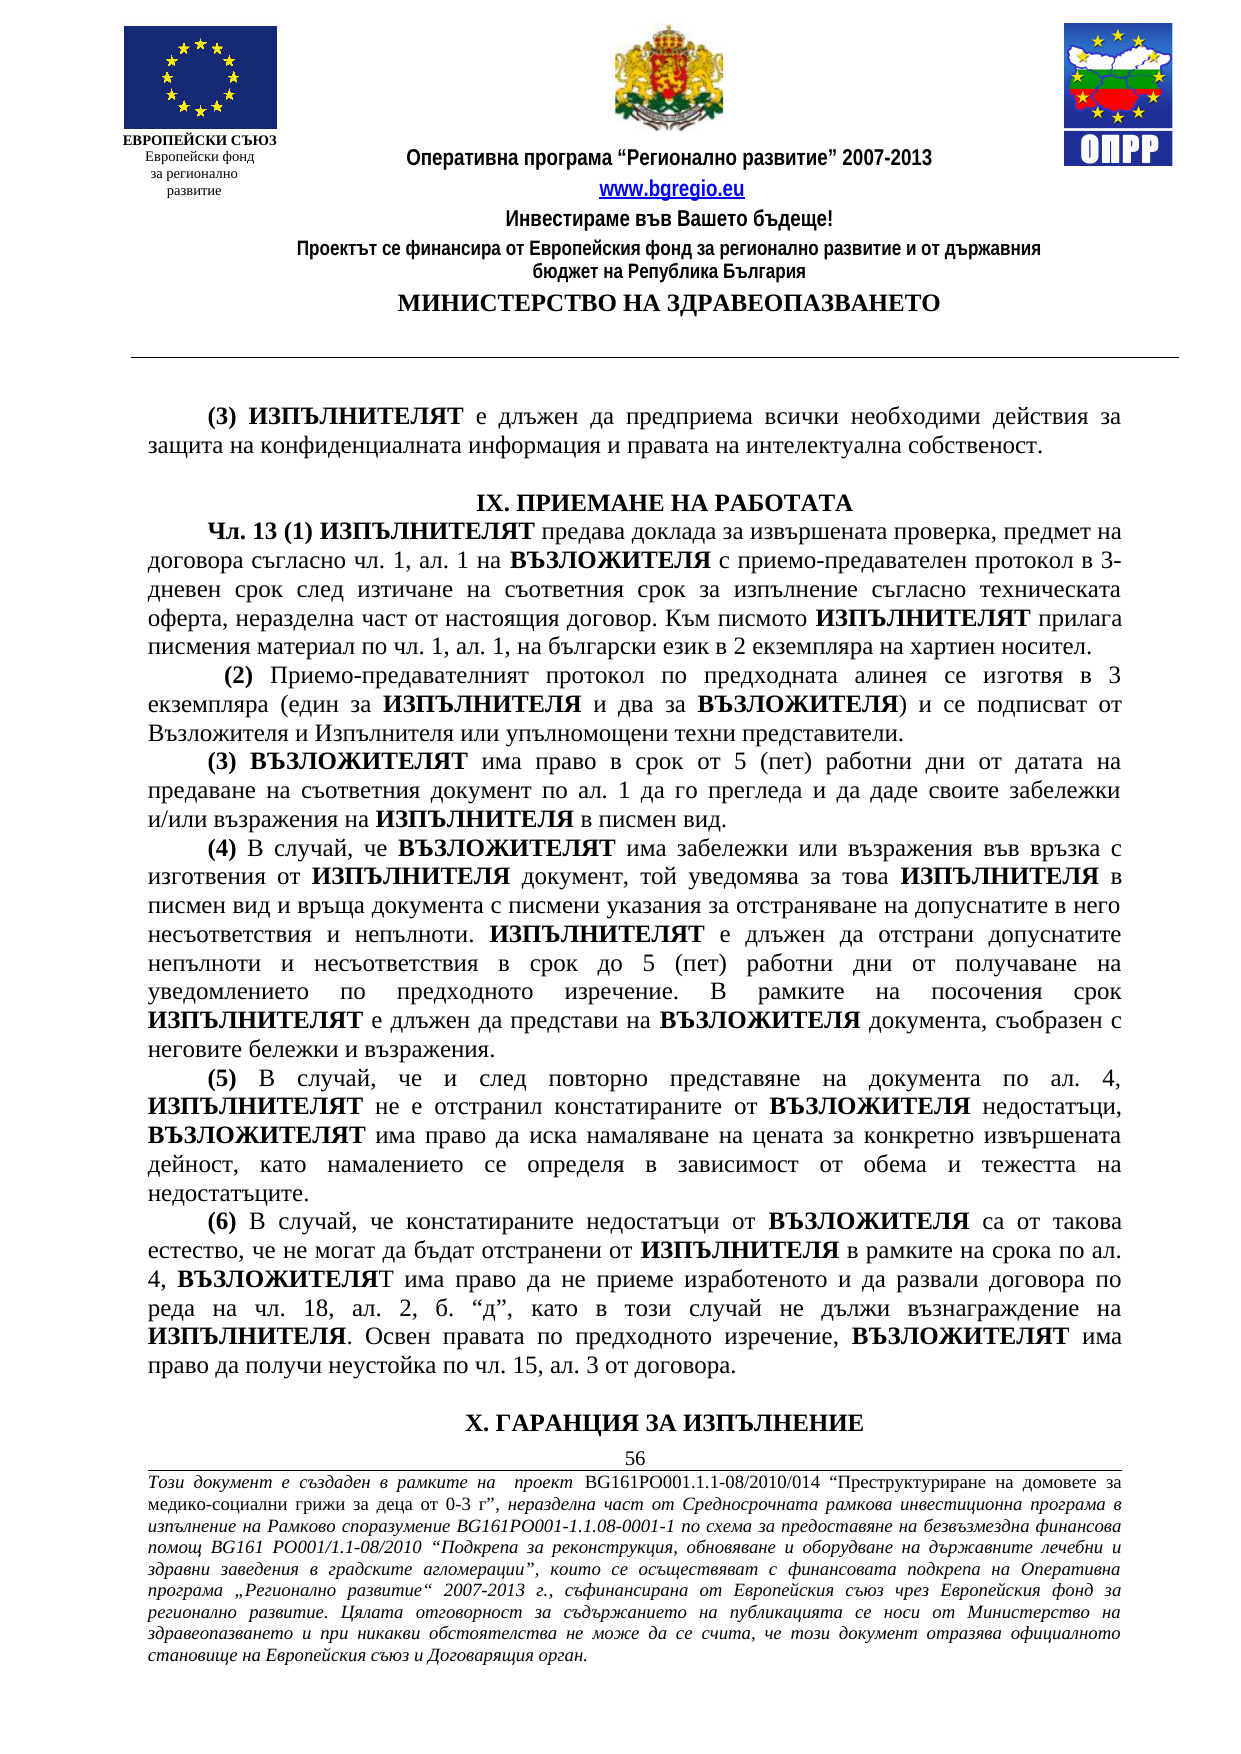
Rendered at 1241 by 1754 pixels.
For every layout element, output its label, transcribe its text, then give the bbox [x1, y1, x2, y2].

text (4) В случай, че ВЪЗЛОЖИТЕЛЯТ има забележки или възражения във връзка с изготвения от ИЗПЪЛНИТЕЛЯ документ, той уведомява за това ИЗПЪЛНИТЕЛЯ в писмен вид и връща документа с писмени указания за отстраняване на допуснатите в него несъответствия и непълноти. ИЗПЪЛНИТЕЛЯТ е длъжен да отстрани допуснатите непълноти и несъответствия в срок до 5 (пет) работни дни от получаване на уведомлението по предходното изречение. В рамките на посочения срок ИЗПЪЛНИТЕЛЯТ е длъжен да представи на ВЪЗЛОЖИТЕЛЯ документа, съобразен с неговите бележки и възражения. [148, 833, 1122, 1063]
picture [615, 23, 724, 132]
text (5) В случай, че и след повторно представяне на документа по ал. 4, ИЗПЪЛНИТЕЛЯТ не е отстранил констатираните от ВЪЗЛОЖИТЕЛЯ недостатъци, ВЪЗЛОЖИТЕЛЯТ има право да иска намаляване на цената за конкретно извършената дейност, като намалението се определя в зависимост от обема и тежестта на недостатъците. [148, 1063, 1122, 1206]
picture [121, 23, 278, 132]
text IX. ПРИЕМАНЕ НА РАБОТАТА [148, 488, 1122, 516]
text (3) ВЪЗЛОЖИТЕЛЯТ има право в срок от 5 (пет) работни дни от датата на предаване на съответния документ по ал. 1 да го прегледа и да даде своите забележки и/или възражения на ИЗПЪЛНИТЕЛЯ в писмен вид. [148, 746, 1122, 833]
text (2) Приемо-предавателният протокол по предходната алинея се изготвя в 3 екземпляра (един за ИЗПЪЛНИТЕЛЯ и два за ВЪЗЛОЖИТЕЛЯ) и се подписват от Възложителя и Изпълнителя или упълномощени техни представители. [148, 660, 1122, 746]
text (3) ИЗПЪЛНИТЕЛЯТ е длъжен да предприема всички необходими действия за защита на конфиденциалната информация и правата на интелектуална собственост. [148, 401, 1122, 459]
text (6) В случай, че констатираните недостатъци от ВЪЗЛОЖИТЕЛЯ са от такова естество, че не могат да бъдат отстранени от ИЗПЪЛНИТЕЛЯ в рамките на срока по ал. 4, ВЪЗЛОЖИТЕЛЯТ има право да не приеме изработеното и да развали договора по реда на чл. 18, ал. 2, б. “д”, като в този случай не дължи възнаграждение на ИЗПЪЛНИТЕЛЯ. Освен правата по предходното изречение, ВЪЗЛОЖИТЕЛЯТ има право да получи неустойка по чл. 15, ал. 3 от договора. [148, 1206, 1122, 1379]
text Х. ГАРАНЦИЯ ЗА ИЗПЪЛНЕНИЕ [148, 1408, 1122, 1436]
text Чл. 13 (1) ИЗПЪЛНИТЕЛЯТ предава доклада за извършената проверка, предмет на договора съгласно чл. 1, ал. 1 на ВЪЗЛОЖИТЕЛЯ с приемо-предавателен протокол в 3-дневен срок след изтичане на съответния срок за изпълнение съгласно техническата оферта, неразделна част от настоящия договор. Към писмото ИЗПЪЛНИТЕЛЯТ прилага писмения материал по чл. 1, ал. 1, на български език в 2 екземпляра на хартиен носител. [148, 516, 1122, 660]
picture [1064, 23, 1173, 166]
